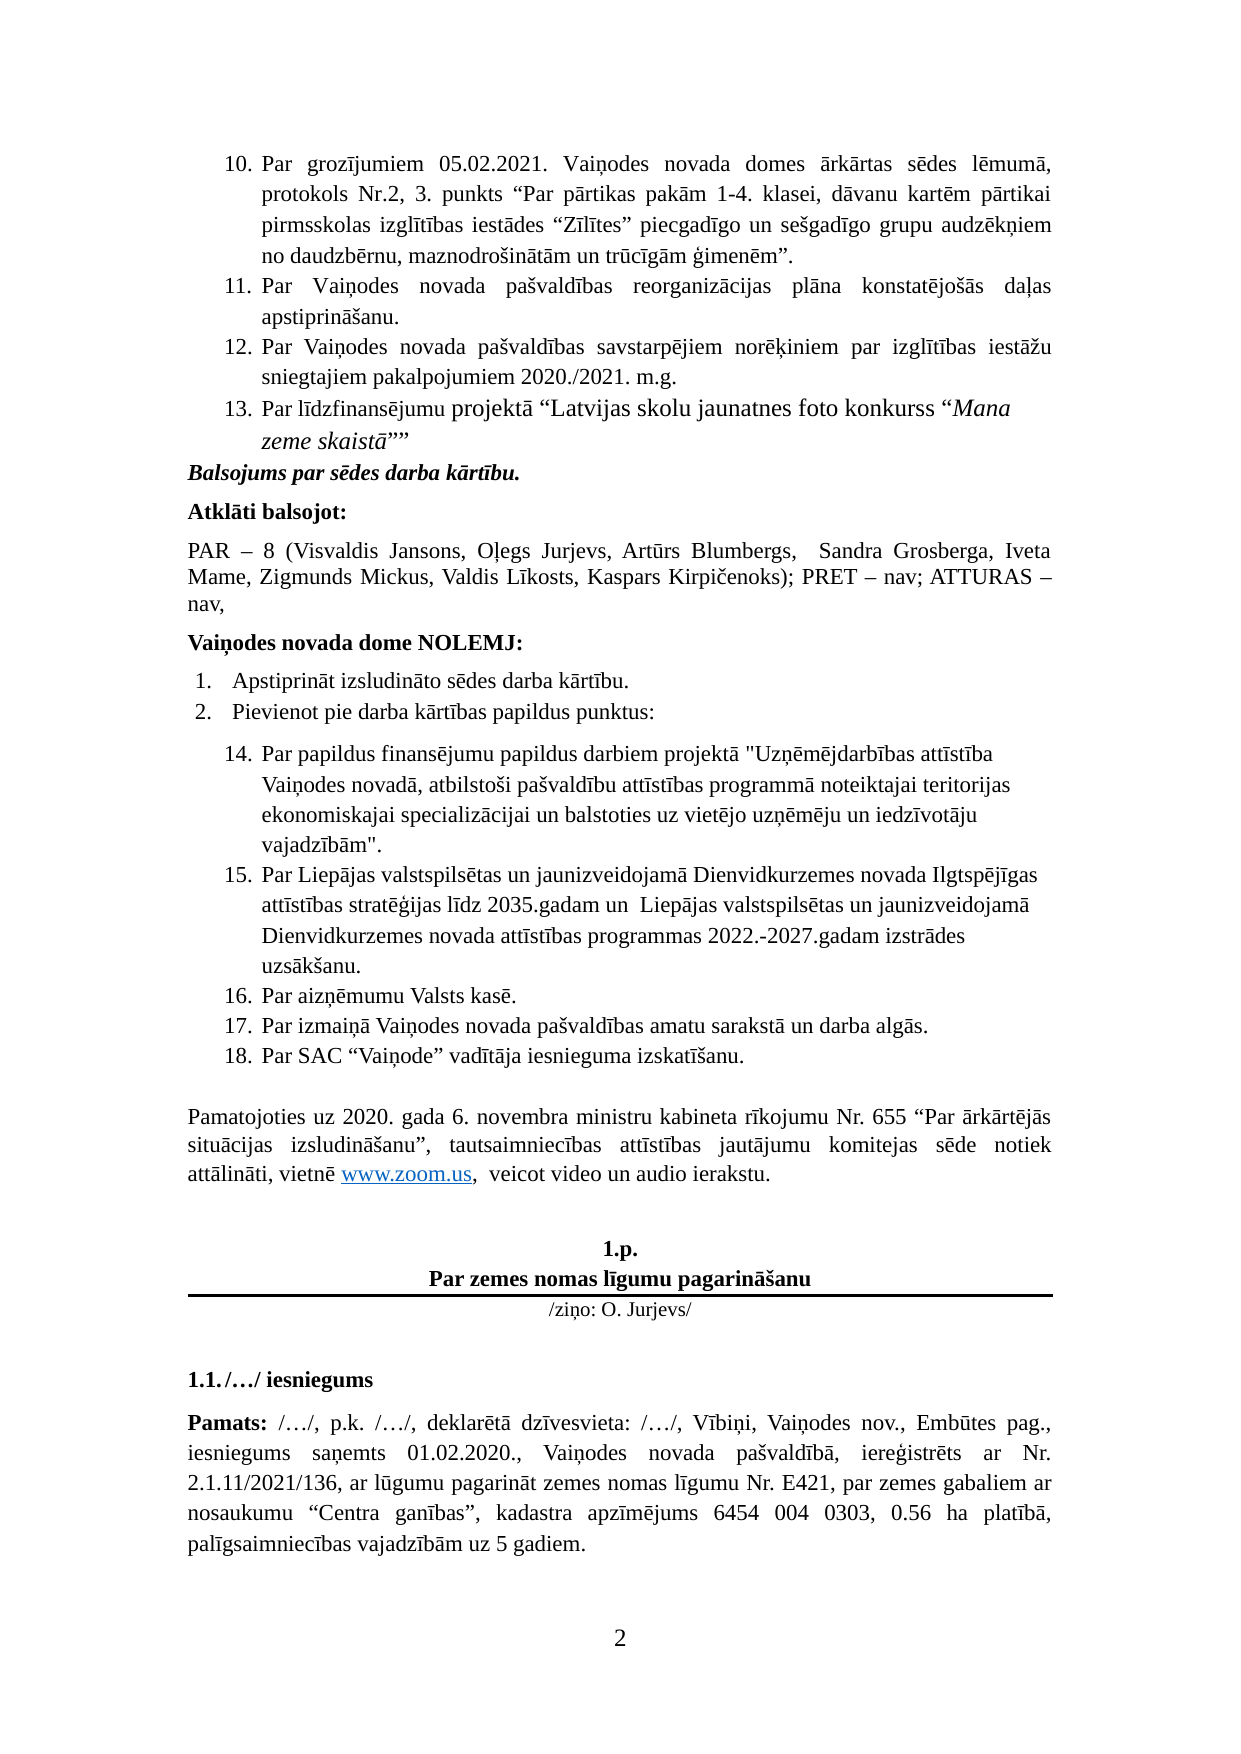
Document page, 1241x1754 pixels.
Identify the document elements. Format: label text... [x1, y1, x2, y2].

list Par papildus finansējumu papildus darbiem projektā "Uzņēmējdarbības attīstība Vaiņodes novadā, atbilstoši pašvaldību attīstības programmā noteiktajai teritorijas ekonomiskajai specializācijai un balstoties uz vietējo uzņēmēju un iedzīvotāju vajadzībām". [224, 740, 1053, 857]
text 1.p. [187, 1235, 1053, 1261]
text Pamats: /…/, p.k. /…/, deklarētā dzīvesvieta: /…/, Vībiņi, Vaiņodes nov., Embūtes pag., iesniegums saņemts 01.02.2020., Vaiņodes novada pašvaldībā, iereģistrēts ar Nr. 2.1.11/2021/136, ar lūgumu pagarināt zemes nomas līgumu Nr. E421, par zemes gabaliem ar nosaukumu “Centra ganības”, kadastra apzīmējums 6454 004 0303, 0.56 ha platībā, palīgsaimniecības vajadzībām uz 5 gadiem. [187, 1409, 1053, 1556]
list Par grozījumiem 05.02.2021. Vaiņodes novada domes ārkārtas sēdes lēmumā, protokols Nr.2, 3. punkts “Par pārtikas pakām 1-4. klasei, dāvanu kartēm pārtikai pirmsskolas izglītības iestādes “Zīlītes” piecgadīgo un sešgadīgo grupu audzēkņiem no daudzbērnu, maznodrošinātām un trūcīgām ģimenēm”. [224, 150, 1053, 269]
text Atklāti balsojot: [187, 498, 1053, 524]
text Par zemes nomas līgumu pagarināšanu [187, 1265, 1053, 1297]
text Pamatojoties uz 2020. gada 6. novembra ministru kabineta rīkojumu Nr. 655 “Par ārkārtējās situācijas izsludināšanu”, tautsaimniecības attīstības jautājumu komitejas sēde notiek attālināti, vietnē www.zoom.us, veicot video un audio ierakstu. [187, 1103, 1053, 1186]
list Pievienot pie darba kārtības papildus punktus: [194, 698, 1053, 724]
list Par līdzfinansējumu projektā “Latvijas skolu jaunatnes foto konkurss “Mana zeme skaistā”” [224, 393, 1053, 455]
list Apstiprināt izsludināto sēdes darba kārtību. [194, 667, 1053, 694]
list Par Liepājas valstspilsētas un jaunizveidojamā Dienvidkurzemes novada Ilgtspējīgas attīstības stratēģijas līdz 2035.gadam un Liepājas valstspilsētas un jaunizveidojamā Dienvidkurzemes novada attīstības programmas 2022.-2027.gadam izstrādes uzsākšanu. [224, 861, 1053, 978]
list Par Vaiņodes novada pašvaldības reorganizācijas plāna konstatējošās daļas apstiprināšanu. [224, 272, 1053, 329]
list Par aizņēmumu Valsts kasē. [224, 982, 1053, 1008]
text Vaiņodes novada dome NOLEMJ: [187, 629, 1053, 655]
text PAR – 8 (Visvaldis Jansons, Oļegs Jurjevs, Artūrs Blumbergs, Sandra Grosberga, Iveta Mame, Zigmunds Mickus, Valdis Līkosts, Kaspars Kirpičenoks); PRET – nav; ATTURAS – nav, [187, 537, 1053, 616]
list /…/ iesniegums [187, 1366, 1053, 1392]
list Par izmaiņā Vaiņodes novada pašvaldības amatu sarakstā un darba algās. [224, 1012, 1053, 1039]
list Par Vaiņodes novada pašvaldības savstarpējiem norēķiniem par izglītības iestāžu sniegtajiem pakalpojumiem 2020./2021. m.g. [224, 333, 1053, 389]
text /ziņo: O. Jurjevs/ [187, 1297, 1053, 1321]
list Par SAC “Vaiņode” vadītāja iesnieguma izskatīšanu. [224, 1042, 1053, 1069]
text Balsojums par sēdes darba kārtību. [187, 459, 1053, 486]
